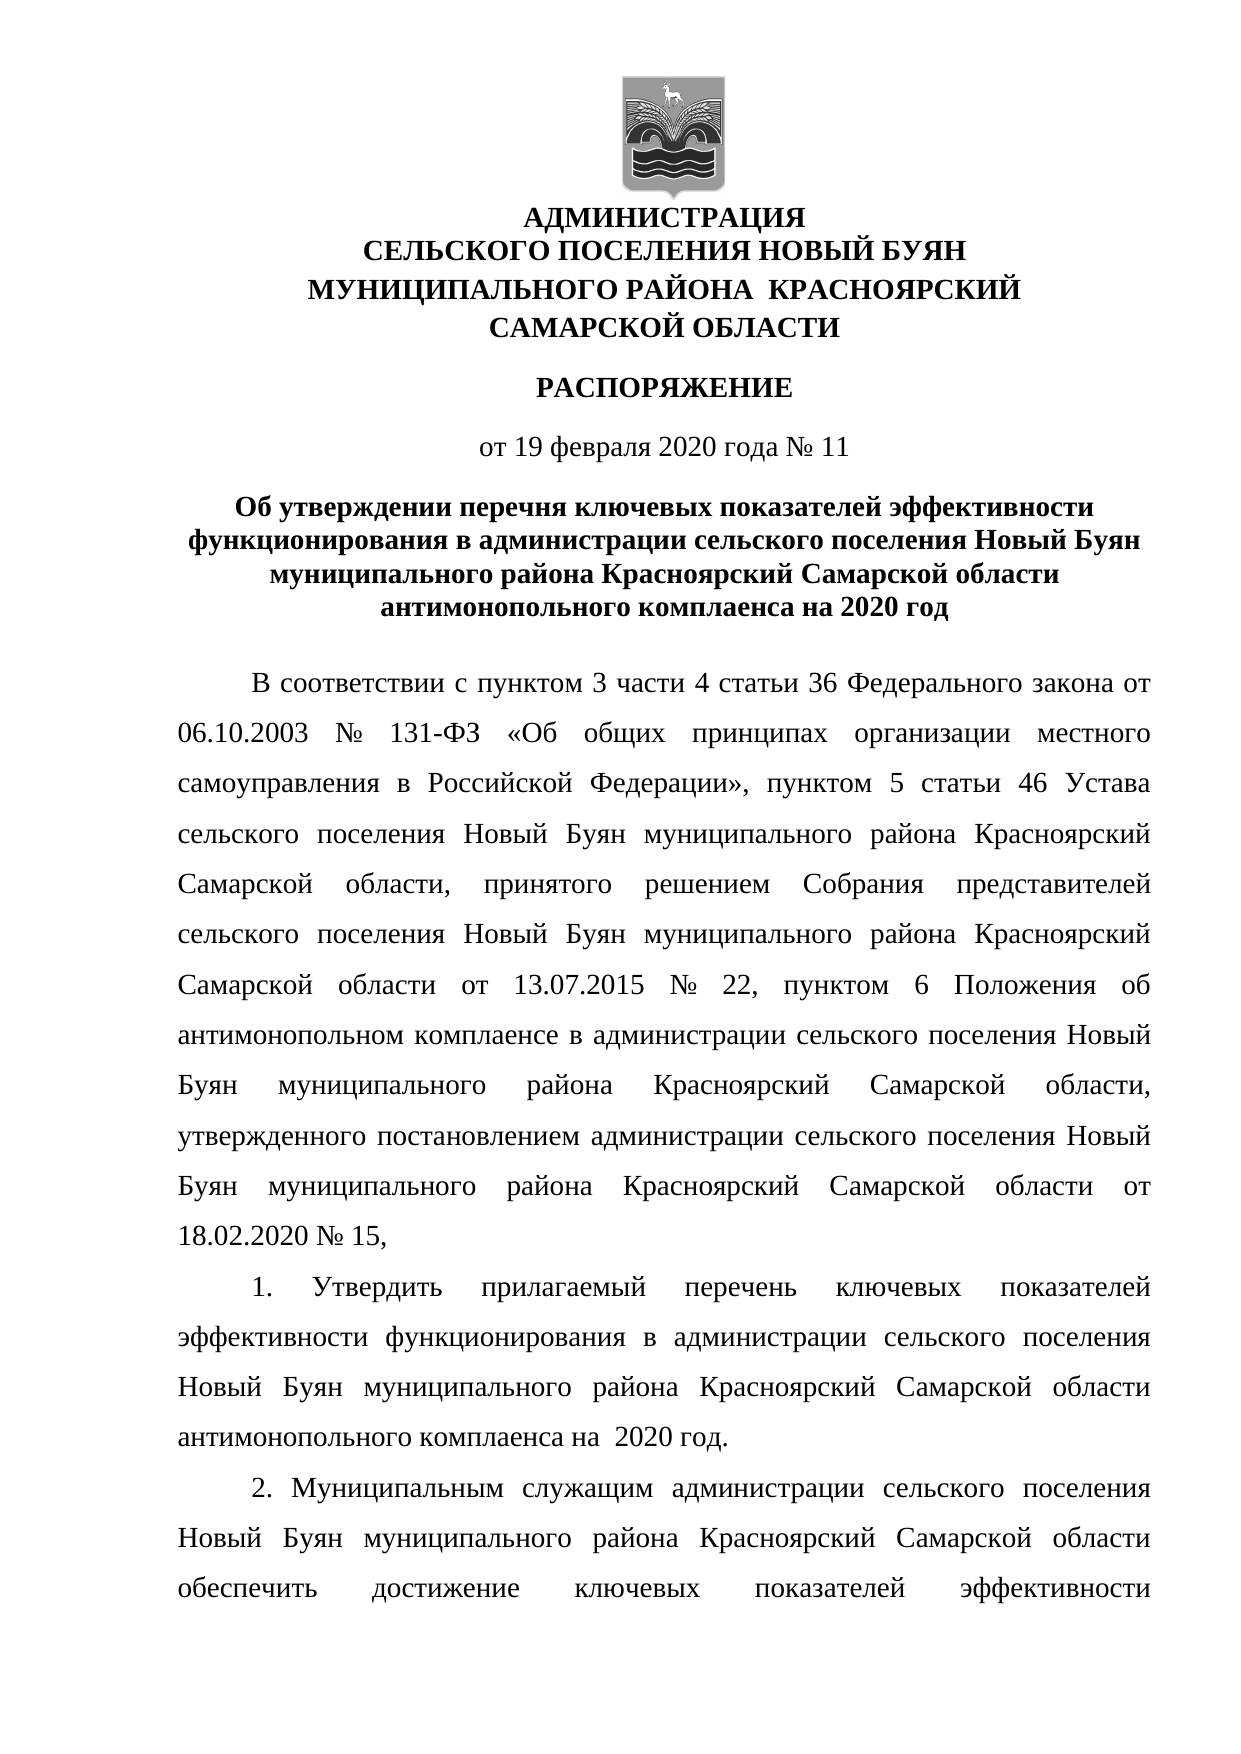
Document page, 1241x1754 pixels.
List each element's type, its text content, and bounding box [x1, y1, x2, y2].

text 1. Утвердить прилагаемый перечень ключевых показателей эффективности функционирования в администрации сельского поселения Новый Буян муниципального района Красноярский Самарской области антимонопольного комплаенса на 2020 год. [177, 1269, 1152, 1453]
text Об утверждении перечня ключевых показателей эффективности функционирования в администрации сельского поселения Новый Буян муниципального района Красноярский Самарской области антимонопольного комплаенса на 2020 год [177, 489, 1152, 623]
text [177, 1470, 1152, 1604]
text РАСПОРЯЖЕНИЕ [177, 370, 1152, 403]
text СЕЛЬСКОГО ПОСЕЛЕНИЯ НОВЫЙ БУЯН МУНИЦИПАЛЬНОГО РАЙОНА КРАСНОЯРСКИЙ САМАРСКОЙ ОБЛАСТИ [177, 233, 1152, 344]
subtitle АДМИНИСТРАЦИЯ [177, 118, 1152, 233]
text В соответствии с пунктом 3 части 4 статьи 36 Федерального закона от 06.10.2003 № 131-ФЗ «Об общих принципах организации местного самоуправления в Российской Федерации», пунктом 5 статьи 46 Устава сельского поселения Новый Буян муниципального района Красноярский Самарской области, принятого решением Собрания представителей сельского поселения Новый Буян муниципального района Красноярский Самарской области от 13.07.2015 № 22, пунктом 6 Положения об антимонопольном комплаенсе в администрации сельского поселения Новый Буян муниципального района Красноярский Самарской области, утвержденного постановлением администрации сельского поселения Новый Буян муниципального района Красноярский Самарской области от 18.02.2020 № 15, [177, 665, 1152, 1252]
text от 19 февраля 2020 года № 11 [177, 429, 1152, 463]
